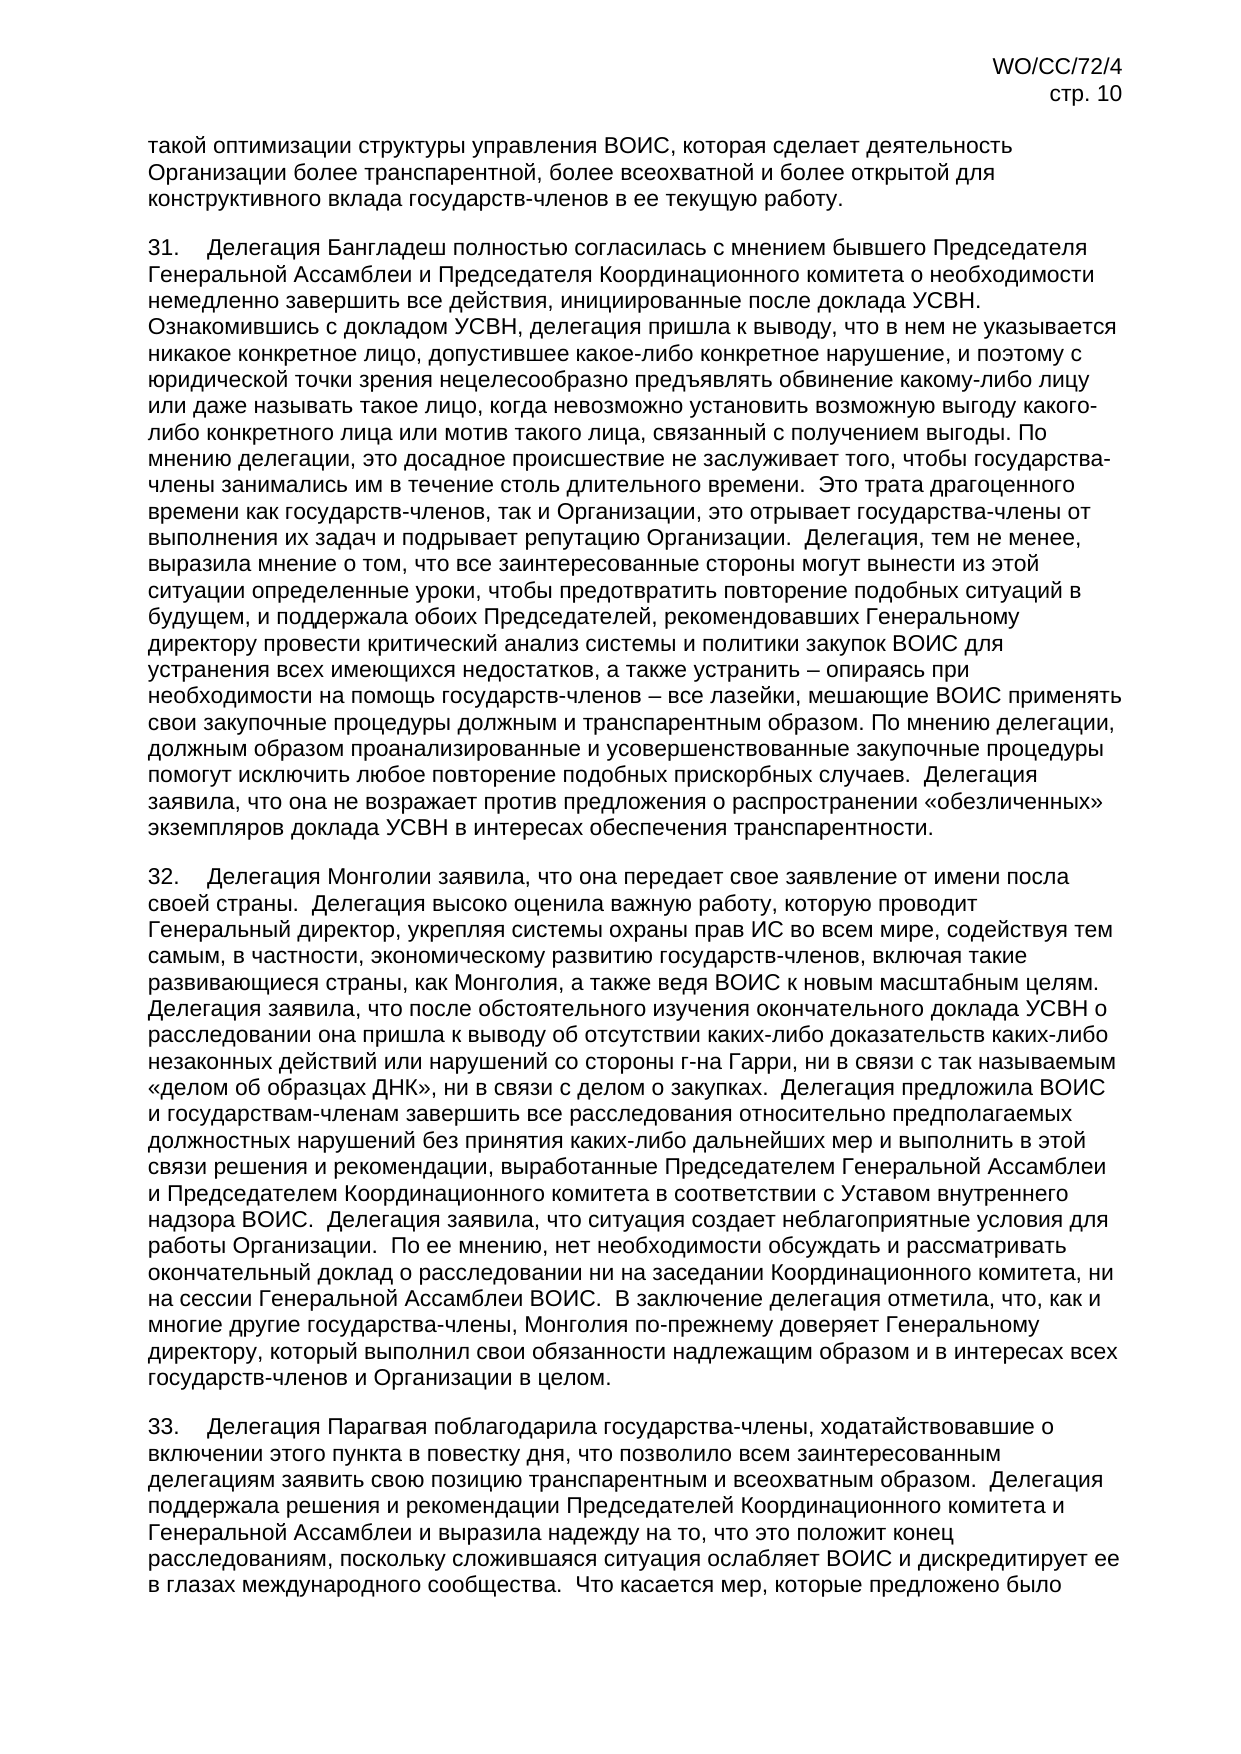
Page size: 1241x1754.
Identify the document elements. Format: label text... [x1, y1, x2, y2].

text Делегация Бангладеш полностью согласилась с мнением бывшего Председателя Генеральной Ассамблеи и Председателя Координационного комитета о необходимости немедленно завершить все действия, инициированные после доклада УСВН. Ознакомившись с докладом УСВН, делегация пришла к выводу, что в нем не указывается никакое конкретное лицо, допустившее какое-либо конкретное нарушение, и поэтому с юридической точки зрения нецелесообразно предъявлять обвинение какому-либо лицу или даже называть такое лицо, когда невозможно установить возможную выгоду какого-либо конкретного лица или мотив такого лица, связанный с получением выгоды. По мнению делегации, это досадное происшествие не заслуживает того, чтобы государства-члены занимались им в течение столь длительного времени. Это трата драгоценного времени как государств-членов, так и Организации, это отрывает государства-члены от выполнения их задач и подрывает репутацию Организации. Делегация, тем не менее, выразила мнение о том, что все заинтересованные стороны могут вынести из этой ситуации определенные уроки, чтобы предотвратить повторение подобных ситуаций в будущем, и поддержала обоих Председателей, рекомендовавших Генеральному директору провести критический анализ системы и политики закупок ВОИС для устранения всех имеющихся недостатков, а также устранить – опираясь при необходимости на помощь государств-членов – все лазейки, мешающие ВОИС применять свои закупочные процедуры должным и транспарентным образом. По мнению делегации, должным образом проанализированные и усовершенствованные закупочные процедуры помогут исключить любое повторение подобных прискорбных случаев. Делегация заявила, что она не возражает против предложения о распространении «обезличенных» экземпляров доклада УСВН в интересах обеспечения транспарентности. [148, 234, 1122, 840]
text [148, 1413, 1122, 1598]
text Делегация Монголии заявила, что она передает свое заявление от имени посла своей страны. Делегация высоко оценила важную работу, которую проводит Генеральный директор, укрепляя системы охраны прав ИС во всем мире, содействуя тем самым, в частности, экономическому развитию государств-членов, включая такие развивающиеся страны, как Монголия, а также ведя ВОИС к новым масштабным целям. Делегация заявила, что после обстоятельного изучения окончательного доклада УСВН о расследовании она пришла к выводу об отсутствии каких-либо доказательств каких-либо незаконных действий или нарушений со стороны г-на Гарри, ни в связи с так называемым «делом об образцах ДНК», ни в связи с делом о закупках. Делегация предложила ВОИС и государствам-членам завершить все расследования относительно предполагаемых должностных нарушений без принятия каких-либо дальнейших мер и выполнить в этой связи решения и рекомендации, выработанные Председателем Генеральной Ассамблеи и Председателем Координационного комитета в соответствии с Уставом внутреннего надзора ВОИС. Делегация заявила, что ситуация создает неблагоприятные условия для работы Организации. По ее мнению, нет необходимости обсуждать и рассматривать окончательный доклад о расследовании ни на заседании Координационного комитета, ни на сессии Генеральной Ассамблеи ВОИС. В заключение делегация отметила, что, как и многие другие государства-члены, Монголия по-прежнему доверяет Генеральному директору, который выполнил свои обязанности надлежащим образом и в интересах всех государств-членов и Организации в целом. [148, 863, 1122, 1390]
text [148, 132, 1122, 211]
